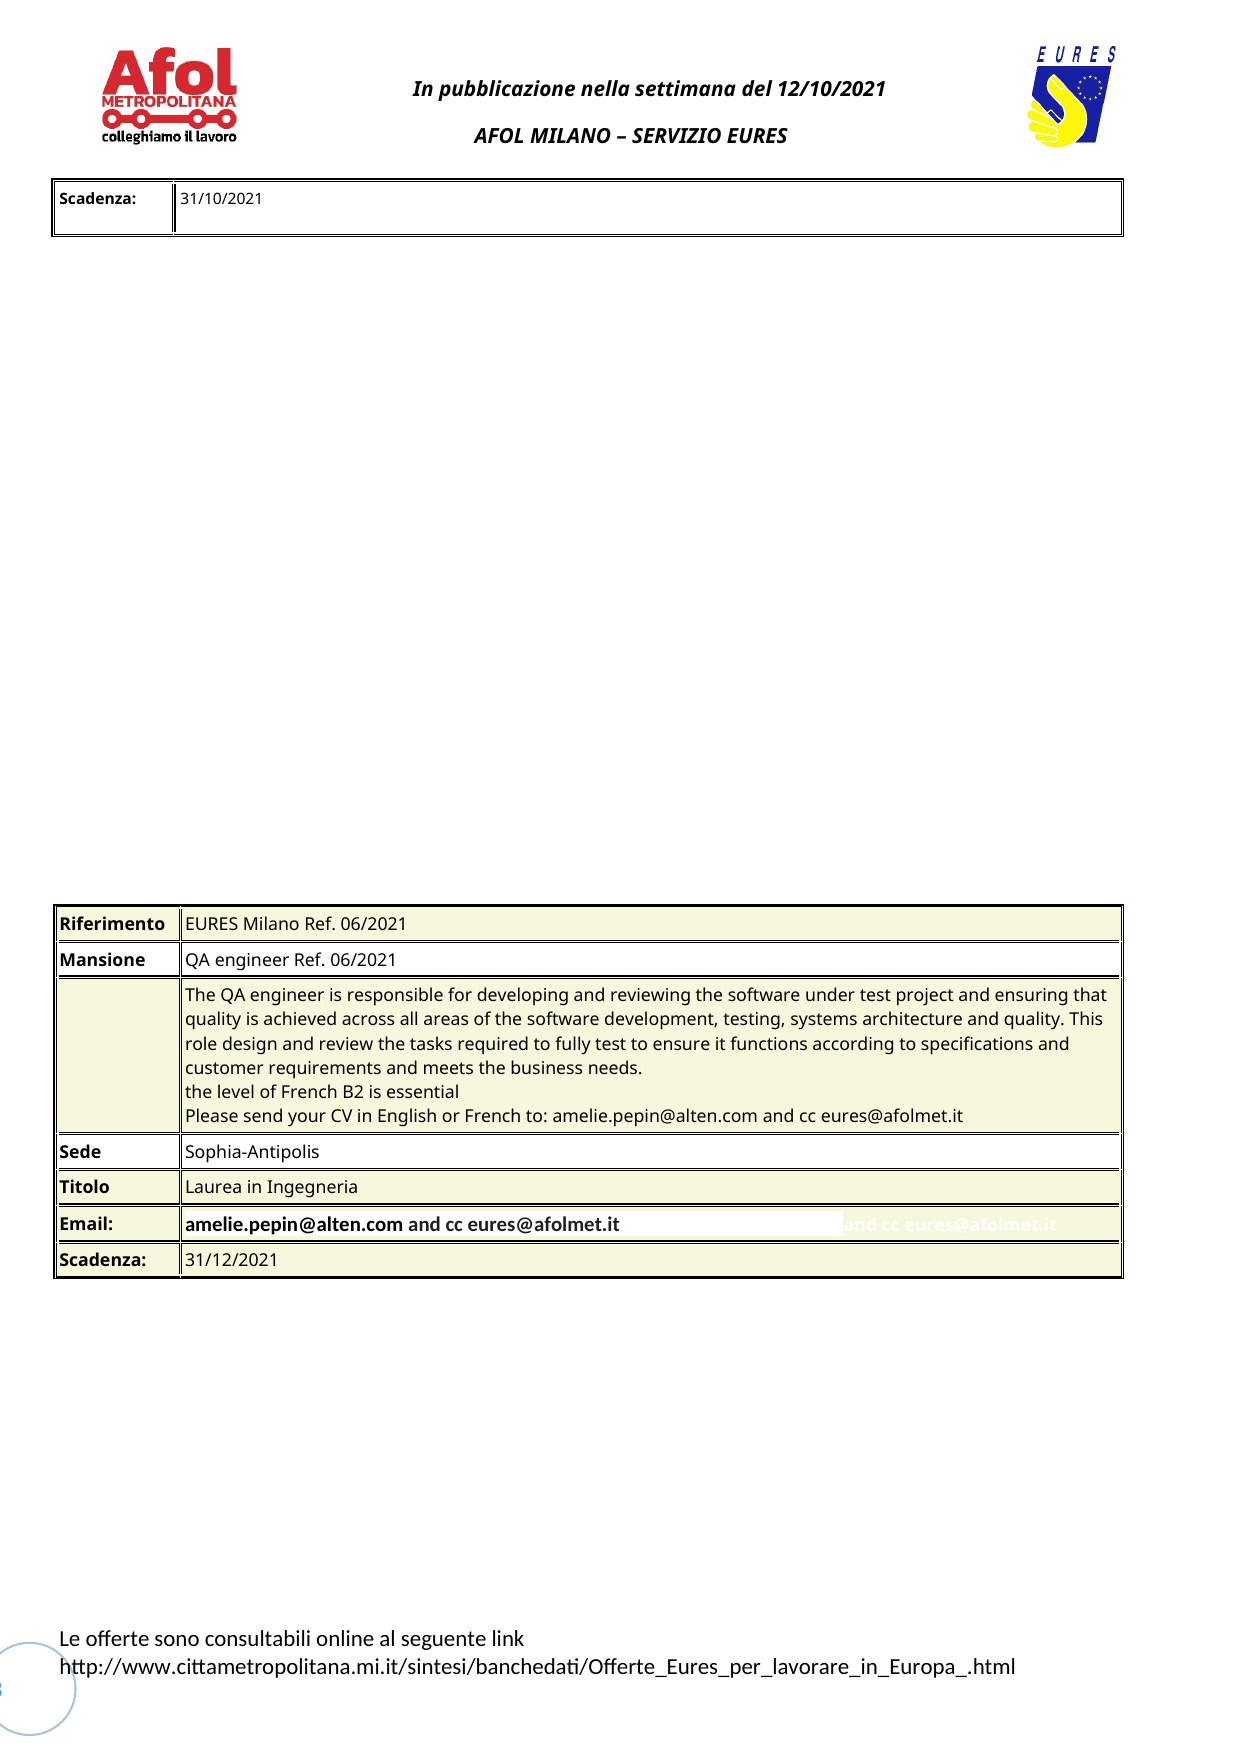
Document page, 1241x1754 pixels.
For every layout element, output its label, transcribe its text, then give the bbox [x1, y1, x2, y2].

table_cell amelie.pepin@alten.com and cc eures@afolmet.itamelie.pepin@alten.com and cc eures@afolmet.it [182, 1203, 1121, 1240]
table_cell QA engineer Ref. 06/2021 [182, 940, 1121, 975]
table_header Riferimento [57, 907, 181, 939]
table_cell Laurea in Ingegneria [181, 1168, 1122, 1203]
table_cell 31/10/2021 [174, 182, 1121, 234]
table_cell Sophia-Antipolis [181, 1132, 1122, 1168]
table_cell Scadenza: [55, 180, 174, 234]
table_cell Sede [55, 1132, 181, 1168]
table_cell 31/12/2021 [181, 1240, 1121, 1276]
table_cell Titolo [55, 1168, 181, 1203]
picture [88, 42, 249, 149]
table_cell Scadenza: [57, 1240, 181, 1276]
table_cell The QA engineer is responsible for developing and reviewing the software under test project and ensuring that quality is achieved across all areas of the software development, testing, systems architecture and quality. This role design and review the tasks required to fully test to ensure it functions according to specifications and customer requirements and meets the business needs. the level of French B2 is essential Please send your CV in English or French to: amelie.pepin@alten.com and cc eures@afolmet.it [182, 975, 1121, 1132]
picture [1016, 38, 1125, 154]
table_cell [57, 975, 179, 1132]
table_header EURES Milano Ref. 06/2021 [181, 907, 1121, 939]
table_cell Mansione [57, 940, 179, 975]
table_cell Email: [57, 1203, 179, 1240]
